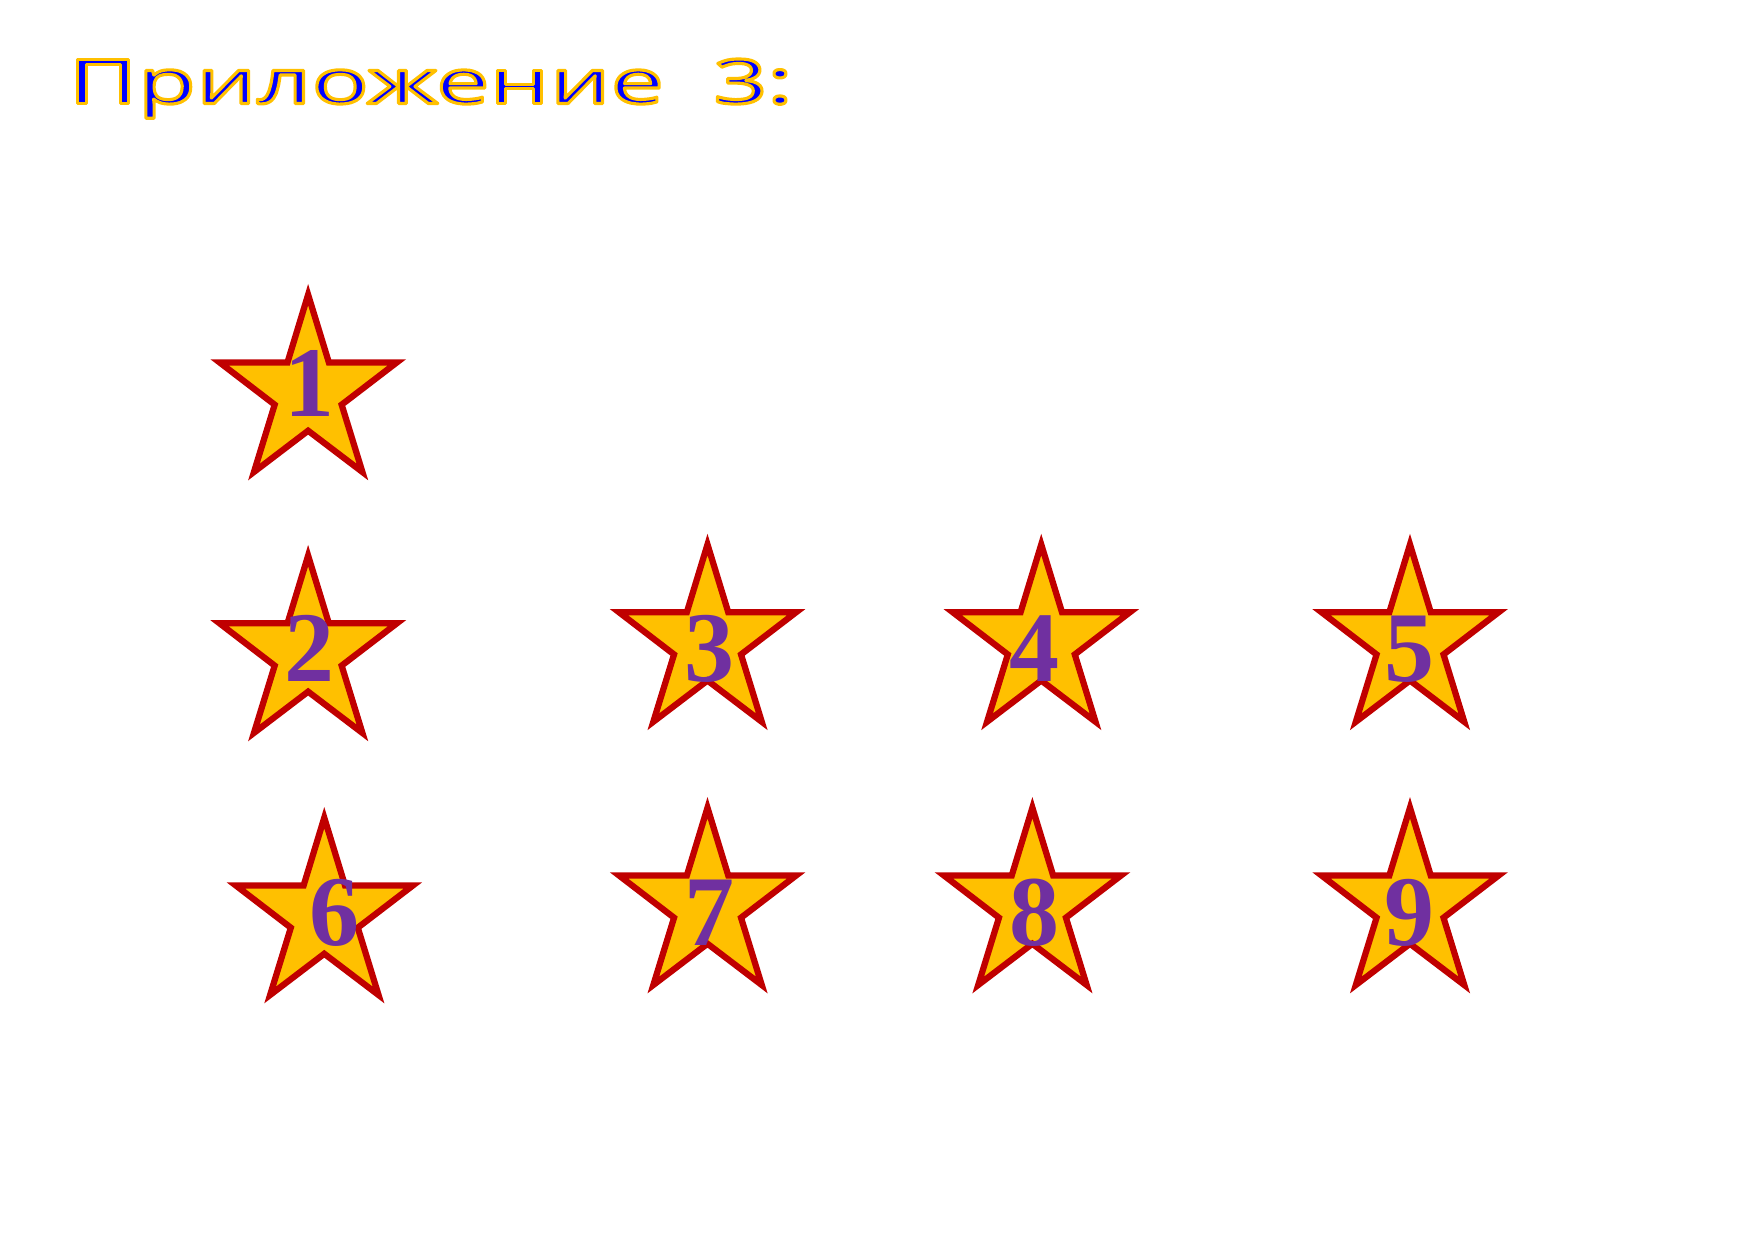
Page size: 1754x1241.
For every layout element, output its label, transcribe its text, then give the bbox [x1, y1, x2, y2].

text 1 [59, 323, 1695, 438]
text 6 7 8 9 [59, 852, 1695, 967]
text 2 3 4 5 [59, 588, 1695, 703]
